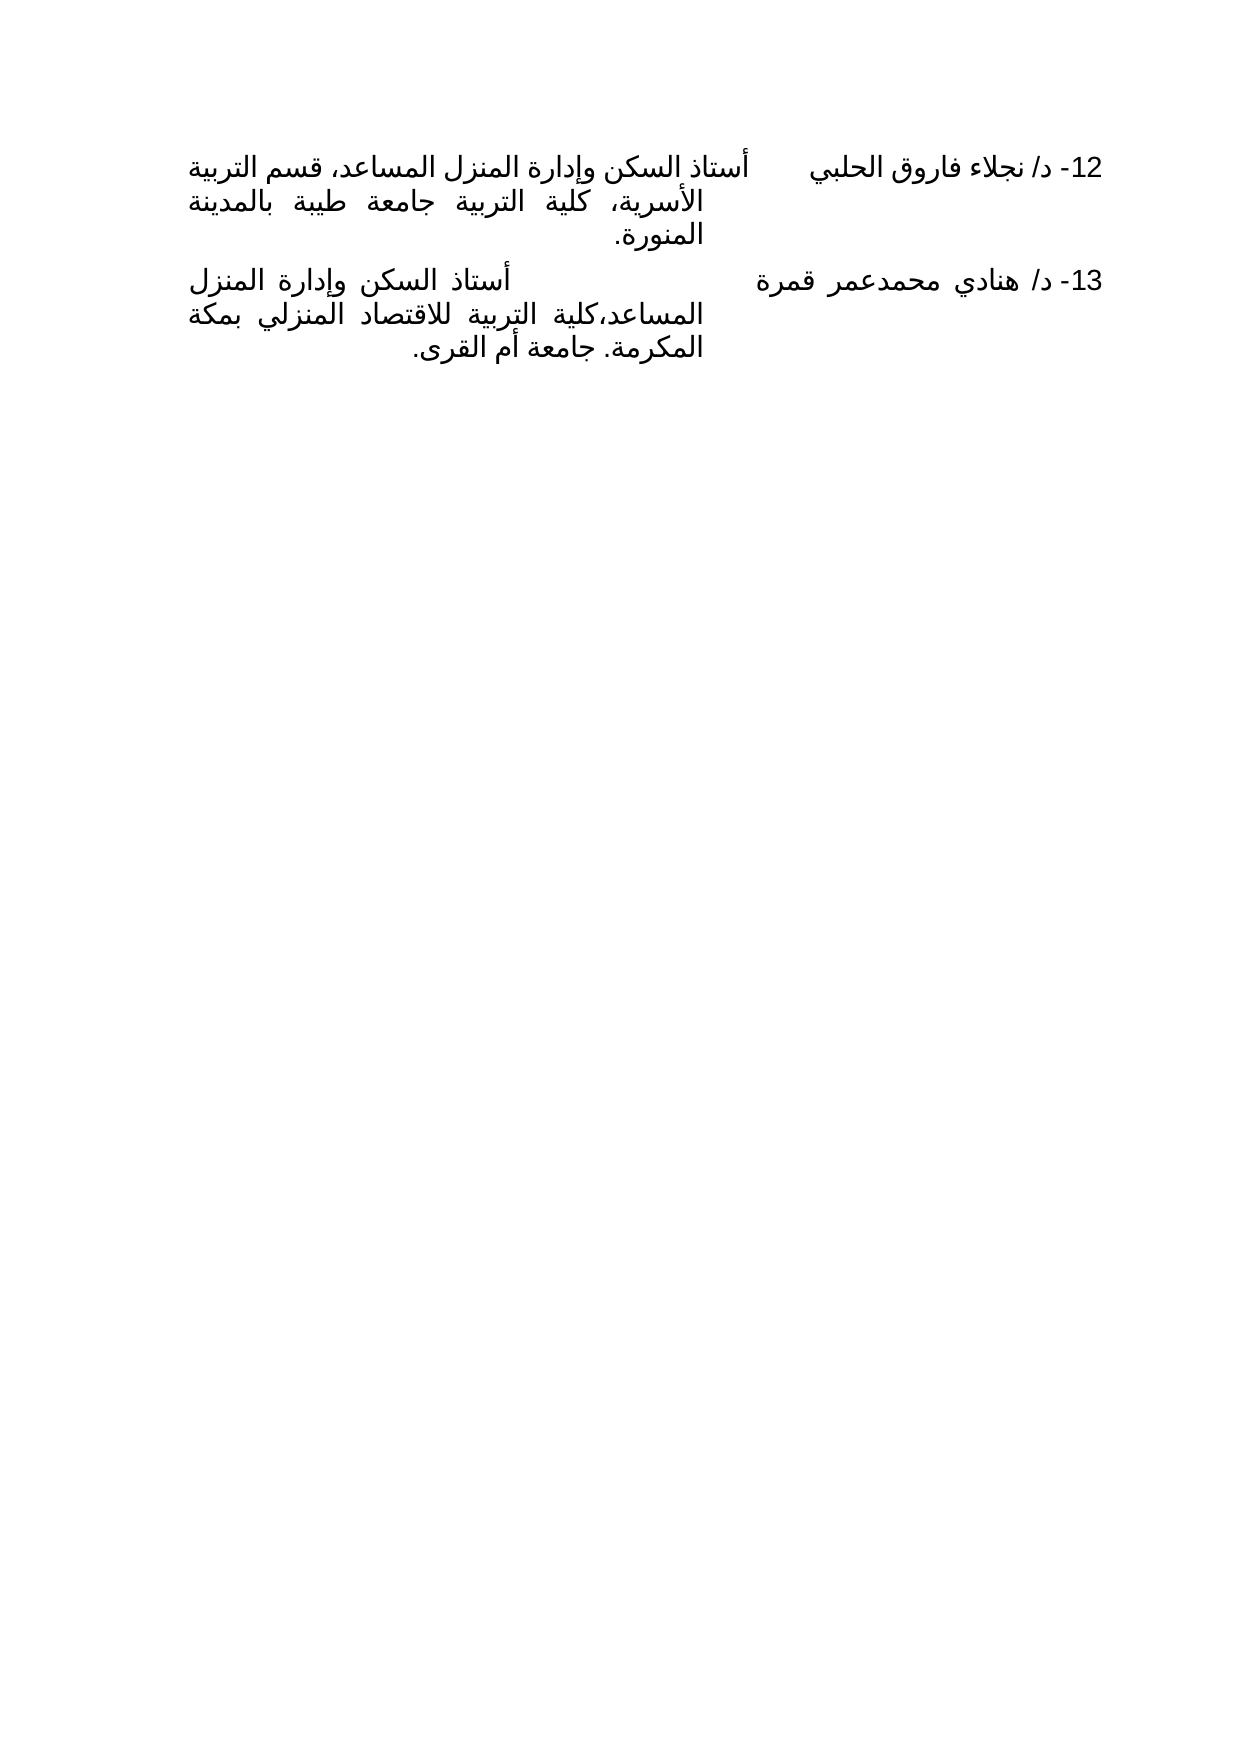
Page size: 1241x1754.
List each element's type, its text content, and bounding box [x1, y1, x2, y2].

list د/ نجلاء فاروق الحلبي أستاذ السكن وإدارة المنزل المساعد، قسم التربية الأسرية، كلية التربية جامعة طيبة بالمدينة المنورة. [187, 150, 1053, 251]
list د/ هنادي محمدعمر قمرة أستاذ السكن وإدارة المنزل المساعد،كلية التربية للاقتصاد المنزلي بمكة المكرمة. جامعة أم القرى. [187, 263, 1053, 364]
